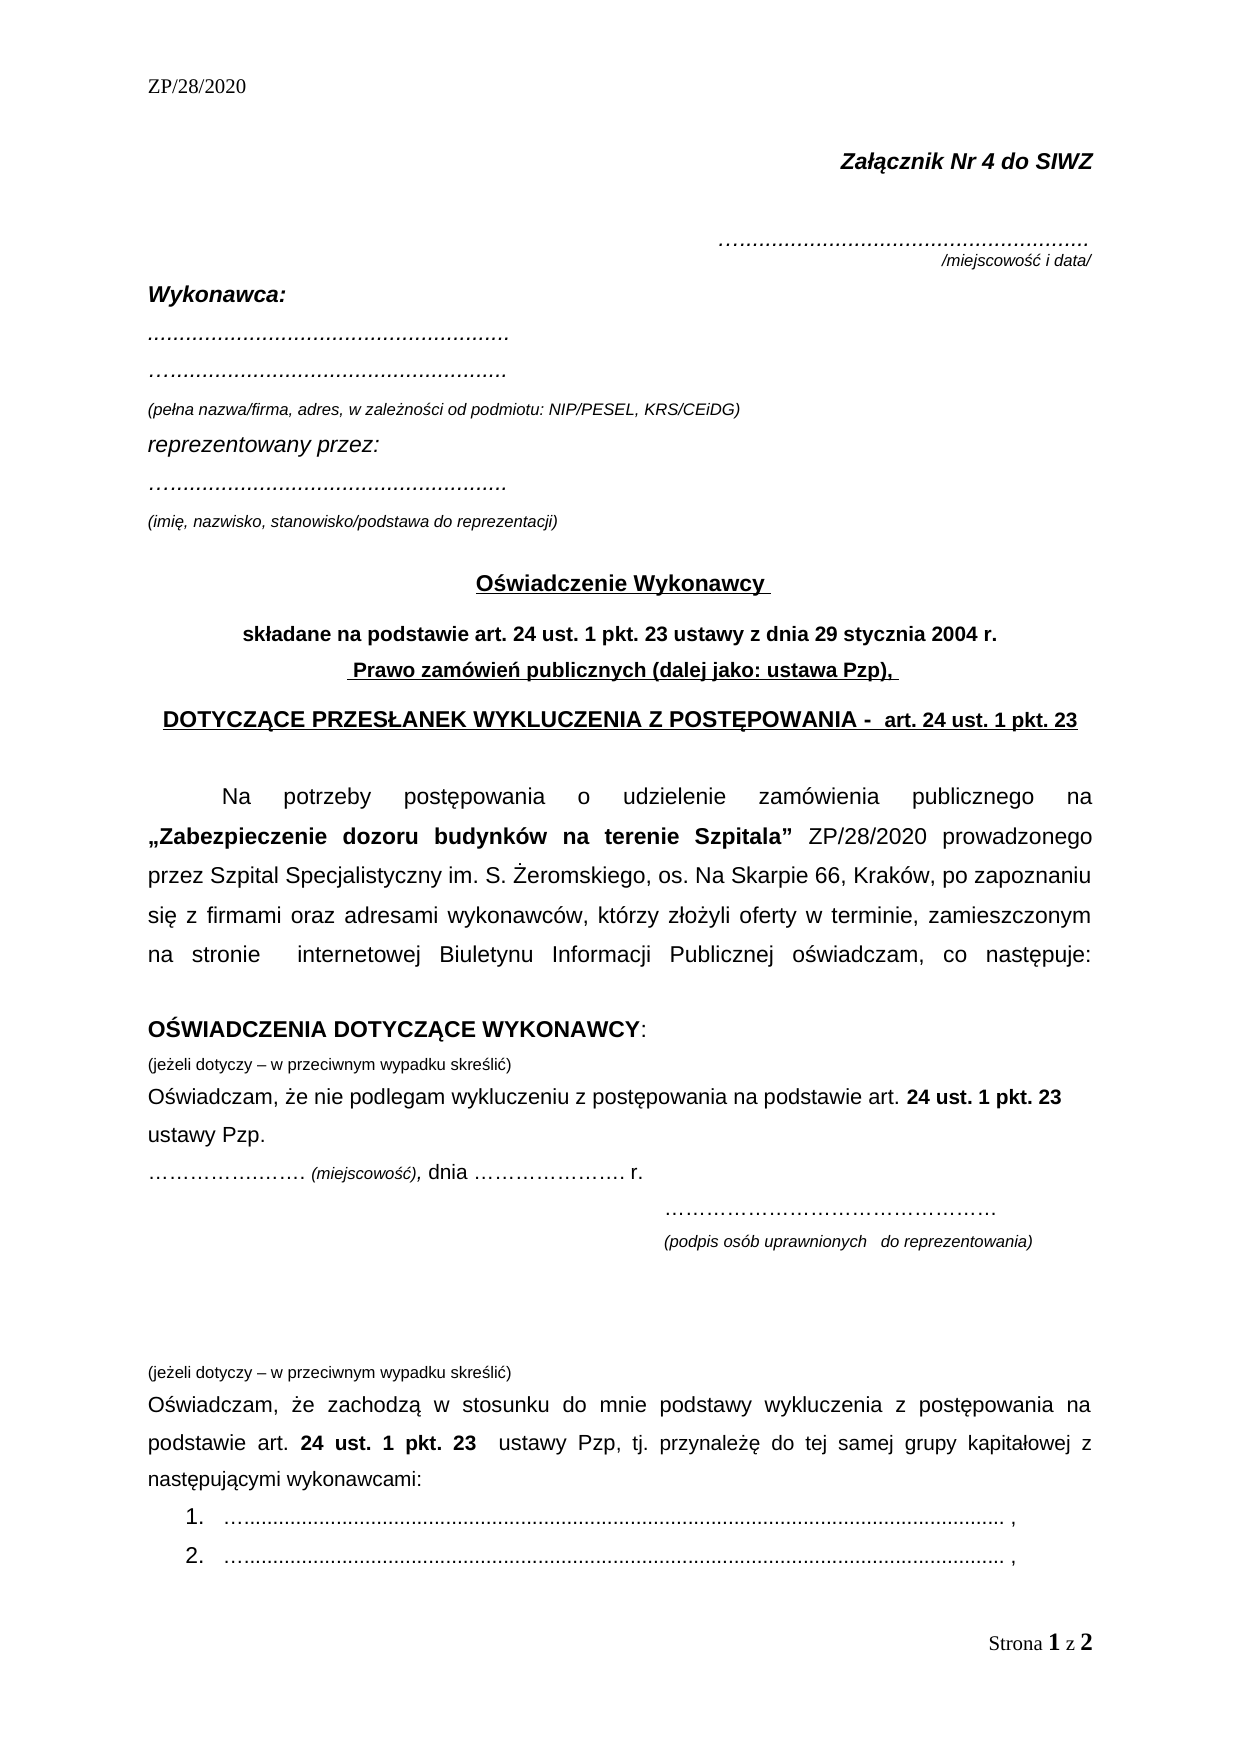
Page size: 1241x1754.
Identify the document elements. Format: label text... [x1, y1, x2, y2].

text ......................................................... [148, 307, 1092, 345]
text OŚWIADCZENIA DOTYCZĄCE WYKONAWCY: [148, 1016, 1092, 1042]
text Prawo zamówień publicznych (dalej jako: ustawa Pzp), [148, 658, 1092, 682]
text ………………………………………… [148, 1195, 1092, 1219]
list ….................................................................................................................................... , [185, 1542, 1092, 1569]
text …....................................................... /miejscowość i data/ [148, 224, 1092, 270]
text (jeżeli dotyczy – w przeciwnym wypadku skreślić) [148, 1055, 1092, 1074]
text Oświadczam, że nie podlegam wykluczeniu z postępowania na podstawie art. 24 ust. 1 pkt. 23 ustawy Pzp. [148, 1084, 1092, 1147]
text (jeżeli dotyczy – w przeciwnym wypadku skreślić) [148, 1363, 1092, 1382]
text Załącznik Nr 4 do SIWZ [148, 148, 1092, 174]
list ….................................................................................................................................... , [185, 1503, 1092, 1529]
text Wykonawca: [148, 270, 1092, 307]
text DOTYCZĄCE PRZESŁANEK WYKLUCZENIA Z POSTĘPOWANIA - art. 24 ust. 1 pkt. 23 [148, 706, 1092, 733]
text Oświadczam, że zachodzą w stosunku do mnie podstawy wykluczenia z postępowania na podstawie art. 24 ust. 1 pkt. 23 ustawy Pzp, tj. przynależę do tej samej grupy kapitałowej z następującymi wykonawcami: [148, 1392, 1092, 1491]
text Oświadczenie Wykonawcy [148, 570, 1092, 596]
text składane na podstawie art. 24 ust. 1 pkt. 23 ustawy z dnia 29 stycznia 2004 r. [148, 622, 1092, 646]
text (podpis osób uprawnionych do reprezentowania) [148, 1231, 1092, 1251]
text …..................................................... (pełna nazwa/firma, adres, w zależności od podmiotu: NIP/PESEL, KRS/CEiDG) reprezentowany przez: …..................................................... (imię, nazwisko, stanowisko/podstawa do reprezentacji) [148, 345, 1092, 532]
text …………….……. (miejscowość), dnia …………………. r. [148, 1159, 1092, 1183]
text Na potrzeby postępowania o udzielenie zamówienia publicznego na „Zabezpieczenie dozoru budynków na terenie Szpitala” ZP/28/2020 prowadzonego przez Szpital Specjalistyczny im. S. Żeromskiego, os. Na Skarpie 66, Kraków, po zapoznaniu się z firmami oraz adresami wykonawców, którzy złożyli oferty w terminie, zamieszczonym na stronie internetowej Biuletynu Informacji Publicznej oświadczam, co następuje: [148, 783, 1092, 1004]
